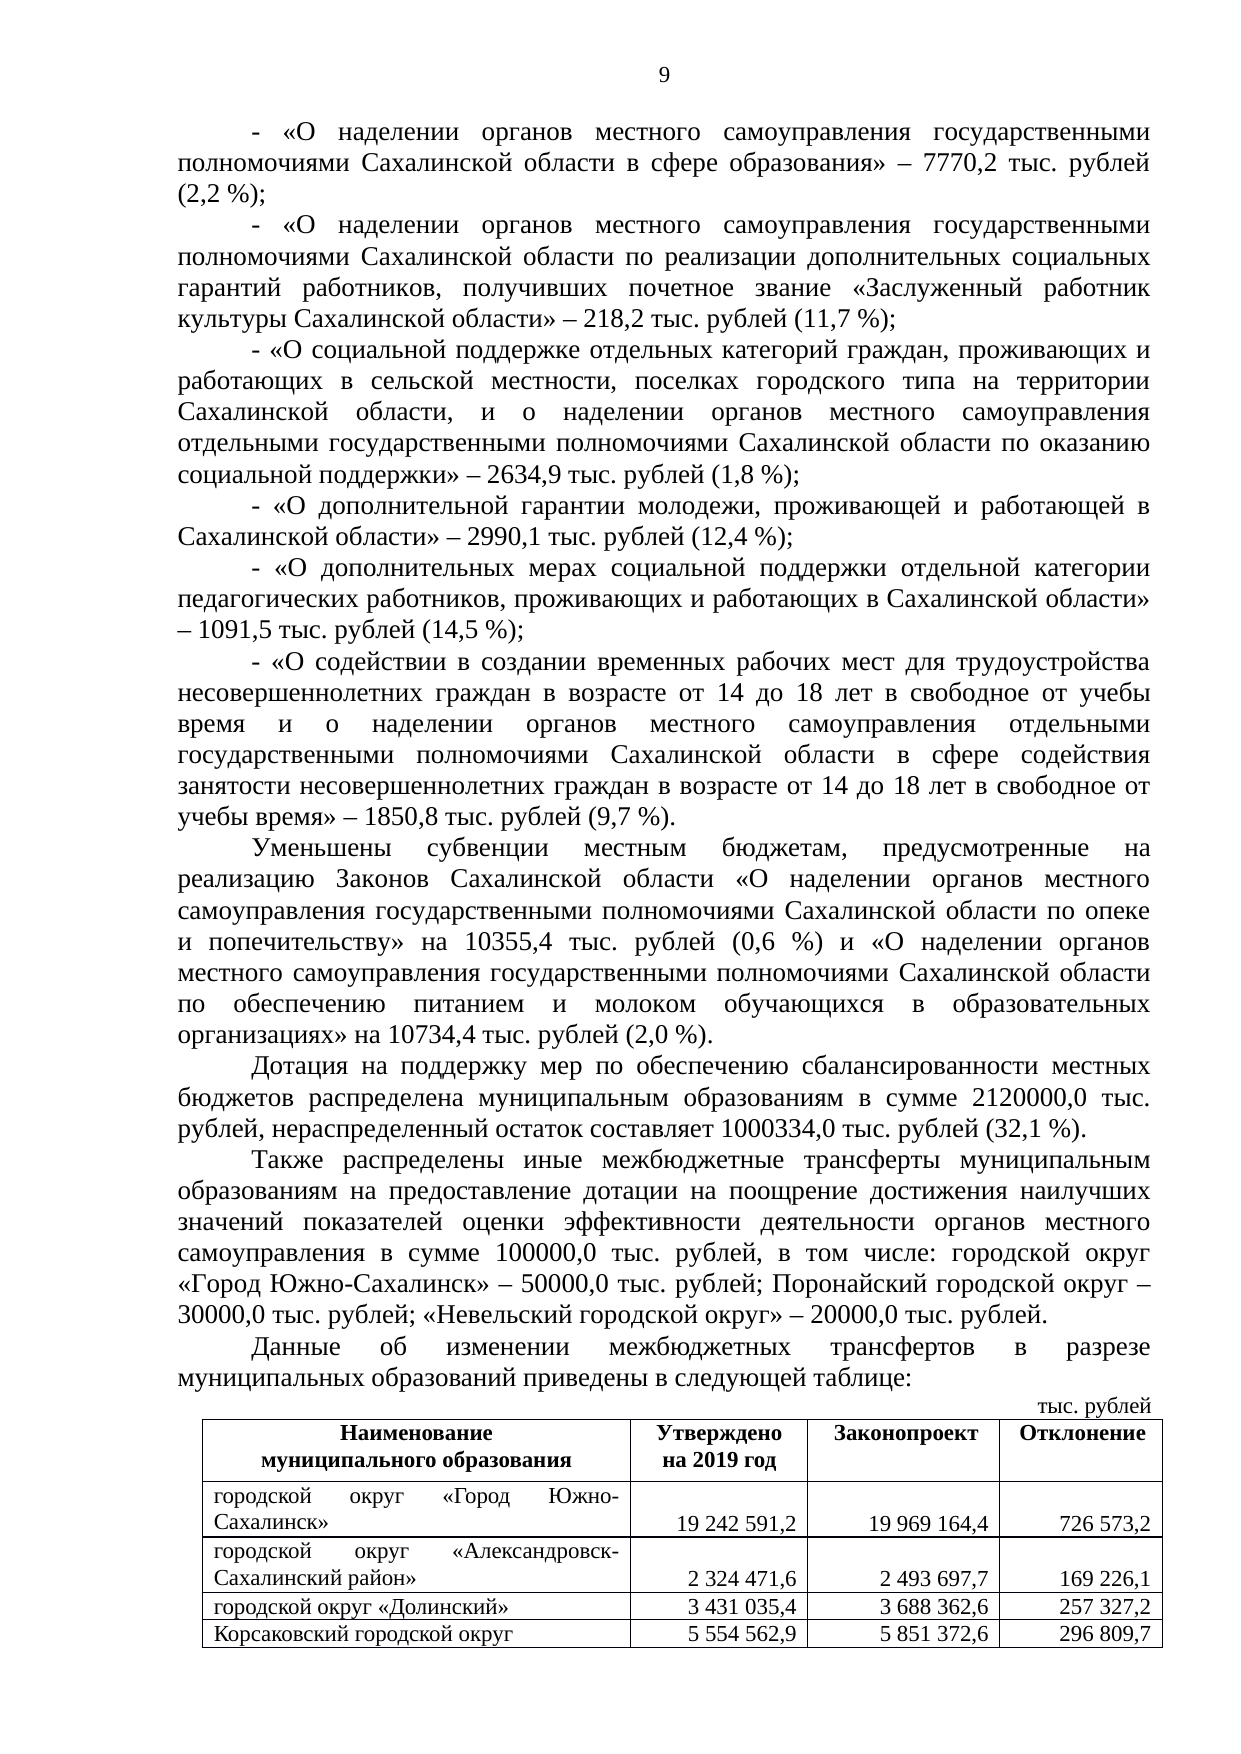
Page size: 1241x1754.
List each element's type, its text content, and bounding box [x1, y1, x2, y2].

text - «О дополнительных мерах социальной поддержки отдельной категории педагогических работников, проживающих и работающих в Сахалинской области» – 1091,5 тыс. рублей (14,5 %); [177, 551, 1152, 644]
table_cell 5 554 562,9 [631, 1620, 807, 1647]
text - «О содействии в создании временных рабочих мест для трудоустройства несовершеннолетних граждан в возрасте от 14 до 18 лет в свободное от учебы время и о наделении органов местного самоуправления отдельными государственными полномочиями Сахалинской области в сфере содействия занятости несовершеннолетних граждан в возрасте от 14 до 18 лет в свободное от учебы время» – 1850,8 тыс. рублей (9,7 %). [177, 644, 1152, 831]
text Дотация на поддержку мер по обеспечению сбалансированности местных бюджетов распределена муниципальным образованиям в сумме 2120000,0 тыс. рублей, нераспределенный остаток составляет 1000334,0 тыс. рублей (32,1 %). [177, 1049, 1152, 1143]
text Уменьшены субвенции местным бюджетам, предусмотренные на реализацию Законов Сахалинской области «О наделении органов местного самоуправления государственными полномочиями Сахалинской области по опеке и попечительству» на 10355,4 тыс. рублей (0,6 %) и «О наделении органов местного самоуправления государственными полномочиями Сахалинской области по обеспечению питанием и молоком обучающихся в образовательных организациях» на 10734,4 тыс. рублей (2,0 %). [177, 831, 1152, 1049]
table_cell 296 809,7 [1000, 1620, 1162, 1647]
text - «О наделении органов местного самоуправления государственными полномочиями Сахалинской области в сфере образования» – 7770,2 тыс. рублей (2,2 %); [177, 115, 1152, 208]
table_cell городской округ «Долинский» [203, 1593, 630, 1619]
table_cell 2 493 697,7 [808, 1538, 999, 1592]
table_cell городской округ «Александровск-Сахалинский район» [203, 1538, 630, 1592]
table_cell 19 242 591,2 [631, 1482, 807, 1536]
table_header Законопроект [808, 1420, 999, 1481]
table_cell 3 688 362,6 [808, 1593, 999, 1619]
text тыс. рублей [177, 1392, 1152, 1418]
text - «О социальной поддержке отдельных категорий граждан, проживающих и работающих в сельской местности, поселках городского типа на территории Сахалинской области, и о наделении органов местного самоуправления отдельными государственными полномочиями Сахалинской области по оказанию социальной поддержки» – 2634,9 тыс. рублей (1,8 %); [177, 333, 1152, 489]
table_cell 257 327,2 [1000, 1593, 1162, 1619]
text - «О дополнительной гарантии молодежи, проживающей и работающей в Сахалинской области» – 2990,1 тыс. рублей (12,4 %); [177, 489, 1152, 551]
table_header Отклонение [1000, 1420, 1162, 1481]
table_cell 19 969 164,4 [808, 1482, 999, 1536]
table_cell 726 573,2 [1000, 1482, 1162, 1536]
table_cell Корсаковский городской округ [203, 1620, 630, 1647]
text Данные об изменении межбюджетных трансфертов в разрезе муниципальных образований приведены в следующей таблице: [177, 1330, 1152, 1392]
table_cell 5 851 372,6 [808, 1620, 999, 1647]
table_header Утверждено на 2019 год [631, 1420, 807, 1481]
table_cell городской округ «Город Южно-Сахалинск» [203, 1482, 630, 1536]
table_cell 2 324 471,6 [631, 1538, 807, 1592]
table_cell 169 226,1 [1000, 1538, 1162, 1592]
table_cell 3 431 035,4 [631, 1593, 807, 1619]
text Также распределены иные межбюджетные трансферты муниципальным образованиям на предоставление дотации на поощрение достижения наилучших значений показателей оценки эффективности деятельности органов местного самоуправления в сумме 100000,0 тыс. рублей, в том числе: городской округ «Город Южно-Сахалинск» – 50000,0 тыс. рублей; Поронайский городской округ – 30000,0 тыс. рублей; «Невельский городской округ» – 20000,0 тыс. рублей. [177, 1143, 1152, 1330]
text - «О наделении органов местного самоуправления государственными полномочиями Сахалинской области по реализации дополнительных социальных гарантий работников, получивших почетное звание «Заслуженный работник культуры Сахалинской области» – 218,2 тыс. рублей (11,7 %); [177, 208, 1152, 333]
table_header Наименование муниципального образования [203, 1420, 630, 1481]
